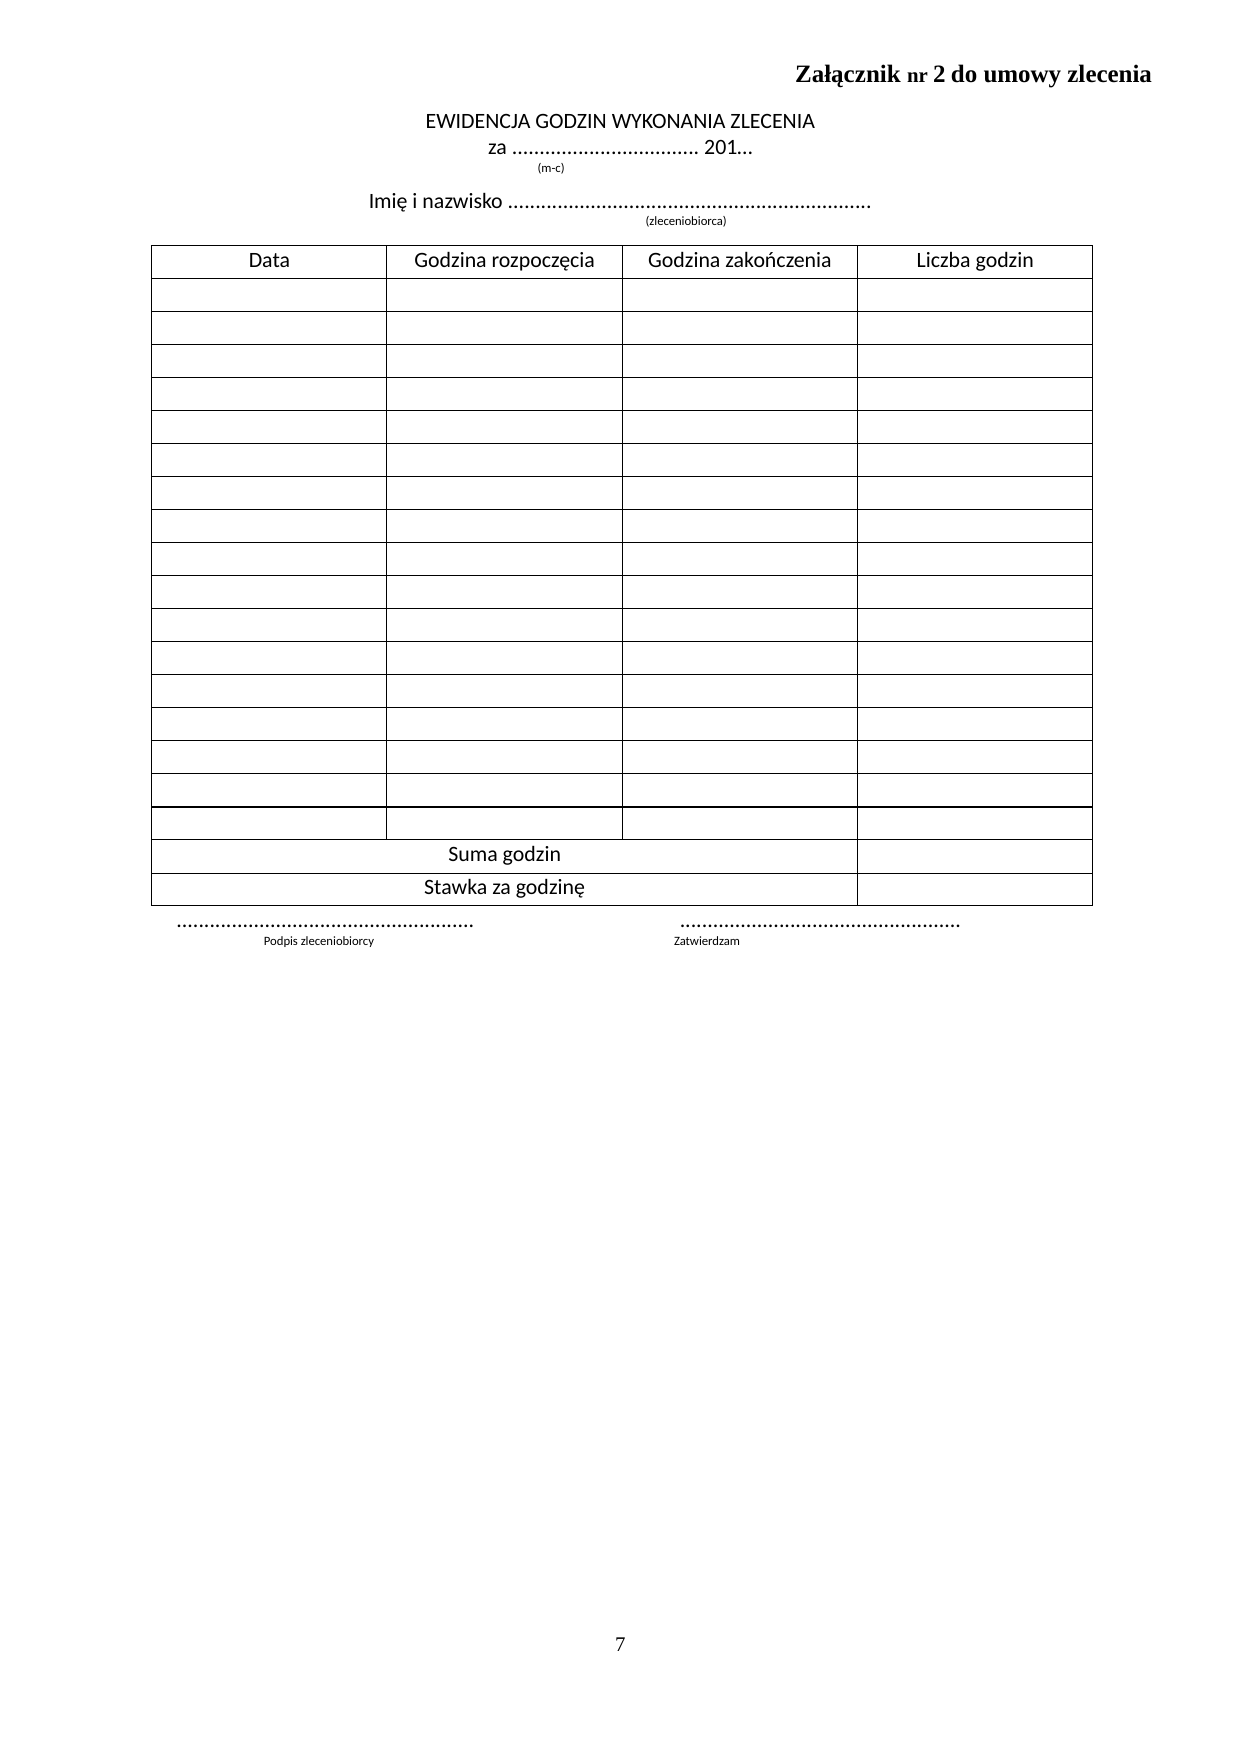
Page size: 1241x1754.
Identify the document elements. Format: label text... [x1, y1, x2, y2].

table_cell [623, 576, 857, 608]
table_header Liczba godzin [858, 246, 1092, 278]
table_cell [387, 345, 622, 377]
table_cell [387, 808, 622, 839]
table_cell [387, 444, 622, 476]
table_cell [152, 378, 386, 410]
table_cell [858, 642, 1092, 674]
table_cell [858, 510, 1092, 542]
table_cell [387, 774, 622, 806]
table_cell [387, 378, 622, 410]
table_cell [623, 444, 857, 476]
table_cell [623, 345, 857, 377]
table_cell [152, 510, 386, 542]
table_cell [387, 543, 622, 575]
table_cell [858, 741, 1092, 773]
table_cell [623, 477, 857, 509]
table_cell [858, 675, 1092, 707]
table_cell [623, 708, 857, 740]
table_cell [858, 543, 1092, 575]
table_cell [623, 510, 857, 542]
table_cell [387, 477, 622, 509]
table_cell [858, 774, 1092, 806]
table_cell Suma godzin [152, 840, 857, 872]
table_cell [152, 609, 386, 641]
table_cell [387, 576, 622, 608]
table_header Data [152, 246, 386, 278]
table_cell [858, 609, 1092, 641]
table_cell [623, 543, 857, 575]
table_cell [387, 642, 622, 674]
table_cell [858, 279, 1092, 311]
table_cell [858, 808, 1092, 839]
table_cell [858, 874, 1092, 905]
table_cell [387, 312, 622, 344]
table_cell [858, 345, 1092, 377]
table_cell [623, 609, 857, 641]
table_cell [152, 279, 386, 311]
table_cell [152, 312, 386, 344]
table_header Godzina rozpoczęcia [387, 246, 622, 278]
table_cell [858, 840, 1092, 872]
table_cell [152, 741, 386, 773]
table_cell [623, 774, 857, 806]
table_cell [858, 708, 1092, 740]
text za .................................. 201… [89, 133, 1152, 160]
table_cell [152, 642, 386, 674]
table_cell [152, 477, 386, 509]
table_cell [152, 345, 386, 377]
table_cell [623, 808, 857, 839]
table_cell [387, 741, 622, 773]
table_cell [387, 411, 622, 443]
text Podpis zleceniobiorcy Zatwierdzam [220, 933, 1152, 960]
table_cell [387, 675, 622, 707]
table_cell [623, 642, 857, 674]
table_cell [858, 444, 1092, 476]
table_cell [623, 675, 857, 707]
table_cell [152, 708, 386, 740]
text ...................................................... ................................................... [132, 288, 1152, 933]
table_cell [387, 708, 622, 740]
table_cell [858, 576, 1092, 608]
text Załącznik nr 2 do umowy zlecenia [89, 59, 1152, 88]
table_cell [623, 378, 857, 410]
table_cell [623, 279, 857, 311]
table_cell [152, 675, 386, 707]
table_cell [152, 774, 386, 806]
table_cell [152, 576, 386, 608]
table_cell [858, 378, 1092, 410]
table_header Godzina zakończenia [623, 246, 857, 278]
table_cell [152, 444, 386, 476]
table_cell [858, 477, 1092, 509]
text Imię i nazwisko .................................................................. [89, 187, 1152, 213]
table_cell [623, 411, 857, 443]
text (m-c) [439, 160, 1152, 187]
table_cell [152, 543, 386, 575]
table_cell [387, 510, 622, 542]
table_cell [152, 411, 386, 443]
table_cell [858, 312, 1092, 344]
text (zleceniobiorca) [176, 213, 1152, 240]
table_cell [152, 808, 386, 839]
table_cell [387, 609, 622, 641]
table_cell Stawka za godzinę [152, 874, 857, 905]
table_cell [858, 411, 1092, 443]
table_cell [623, 312, 857, 344]
table_cell [623, 741, 857, 773]
table_cell [387, 279, 622, 311]
text EWIDENCJA GODZIN WYKONANIA ZLECENIA [89, 107, 1152, 133]
